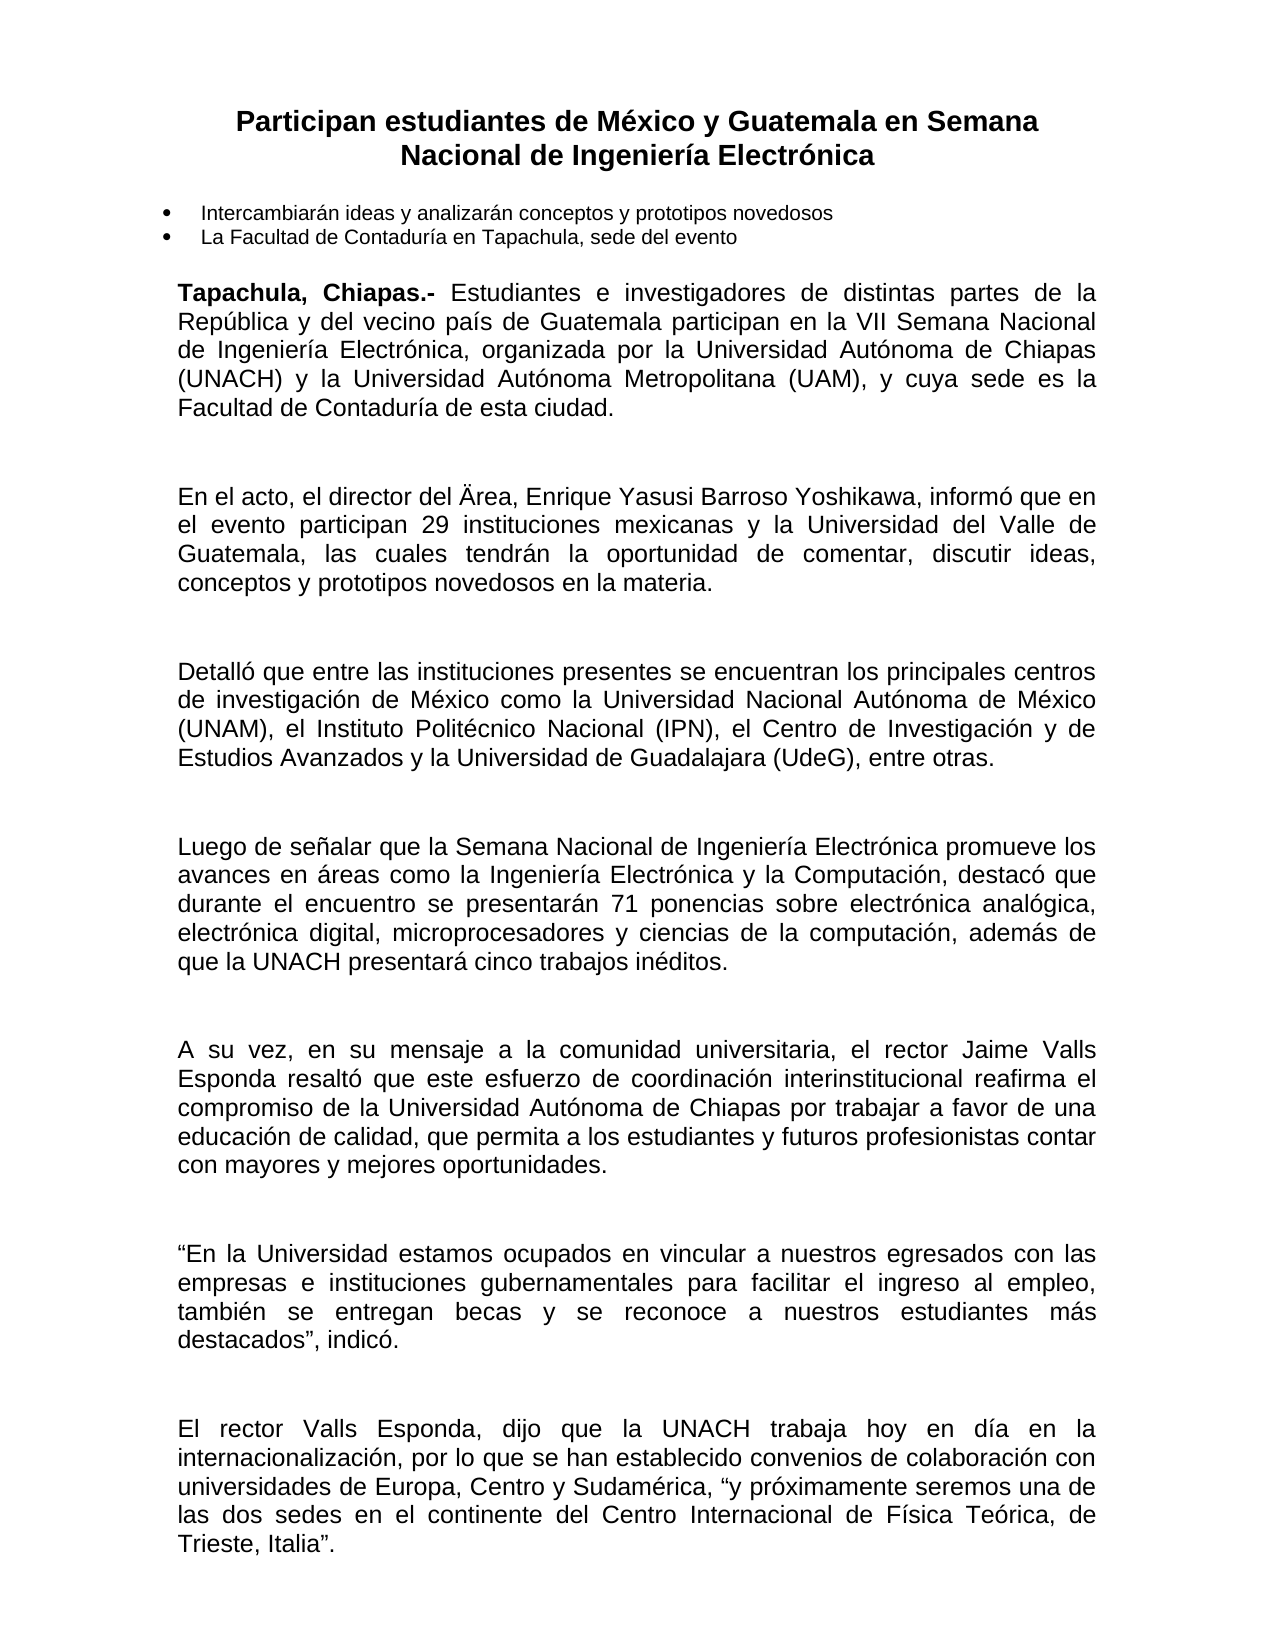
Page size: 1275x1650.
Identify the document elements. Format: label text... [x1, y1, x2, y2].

list Intercambiarán ideas y analizarán conceptos y prototipos novedosos [163, 201, 1098, 224]
text Tapachula, Chiapas.- Estudiantes e investigadores de distintas partes de la República y del vecino país de Guatemala participan en la VII Semana Nacional de Ingeniería Electrónica, organizada por la Universidad Autónoma de Chiapas (UNACH) y la Universidad Autónoma Metropolitana (UAM), y cuya sede es la Facultad de Contaduría de esta ciudad. [177, 278, 1098, 422]
text “En la Universidad estamos ocupados en vincular a nuestros egresados con las empresas e instituciones gubernamentales para facilitar el ingreso al empleo, también se entregan becas y se reconoce a nuestros estudiantes más destacados”, indicó. [177, 1239, 1098, 1354]
text A su vez, en su mensaje a la comunidad universitaria, el rector Jaime Valls Esponda resaltó que este esfuerzo de coordinación interinstitucional reafirma el compromiso de la Universidad Autónoma de Chiapas por trabajar a favor de una educación de calidad, que permita a los estudiantes y futuros profesionistas contar con mayores y mejores oportunidades. [177, 1035, 1098, 1179]
text El rector Valls Esponda, dijo que la UNACH trabaja hoy en día en la internacionalización, por lo que se han establecido convenios de colaboración con universidades de Europa, Centro y Sudamérica, “y próximamente seremos una de las dos sedes en el continente del Centro Internacional de Física Teórica, de Trieste, Italia”. [177, 1414, 1098, 1558]
text Detalló que entre las instituciones presentes se encuentran los principales centros de investigación de México como la Universidad Nacional Autónoma de México (UNAM), el Instituto Politécnico Nacional (IPN), el Centro de Investigación y de Estudios Avanzados y la Universidad de Guadalajara (UdeG), entre otras. [177, 657, 1098, 772]
text Luego de señalar que la Semana Nacional de Ingeniería Electrónica promueve los avances en áreas como la Ingeniería Electrónica y la Computación, destacó que durante el encuentro se presentarán 71 ponencias sobre electrónica analógica, electrónica digital, microprocesadores y ciencias de la computación, además de que la UNACH presentará cinco trabajos inéditos. [177, 832, 1098, 975]
text Participan estudiantes de México y Guatemala en Semana Nacional de Ingeniería Electrónica [177, 104, 1098, 171]
text En el acto, el director del Ärea, Enrique Yasusi Barroso Yoshikawa, informó que en el evento participan 29 instituciones mexicanas y la Universidad del Valle de Guatemala, las cuales tendrán la oportunidad de comentar, discutir ideas, conceptos y prototipos novedosos en la materia. [177, 482, 1098, 597]
list La Facultad de Contaduría en Tapachula, sede del evento [163, 224, 1098, 249]
